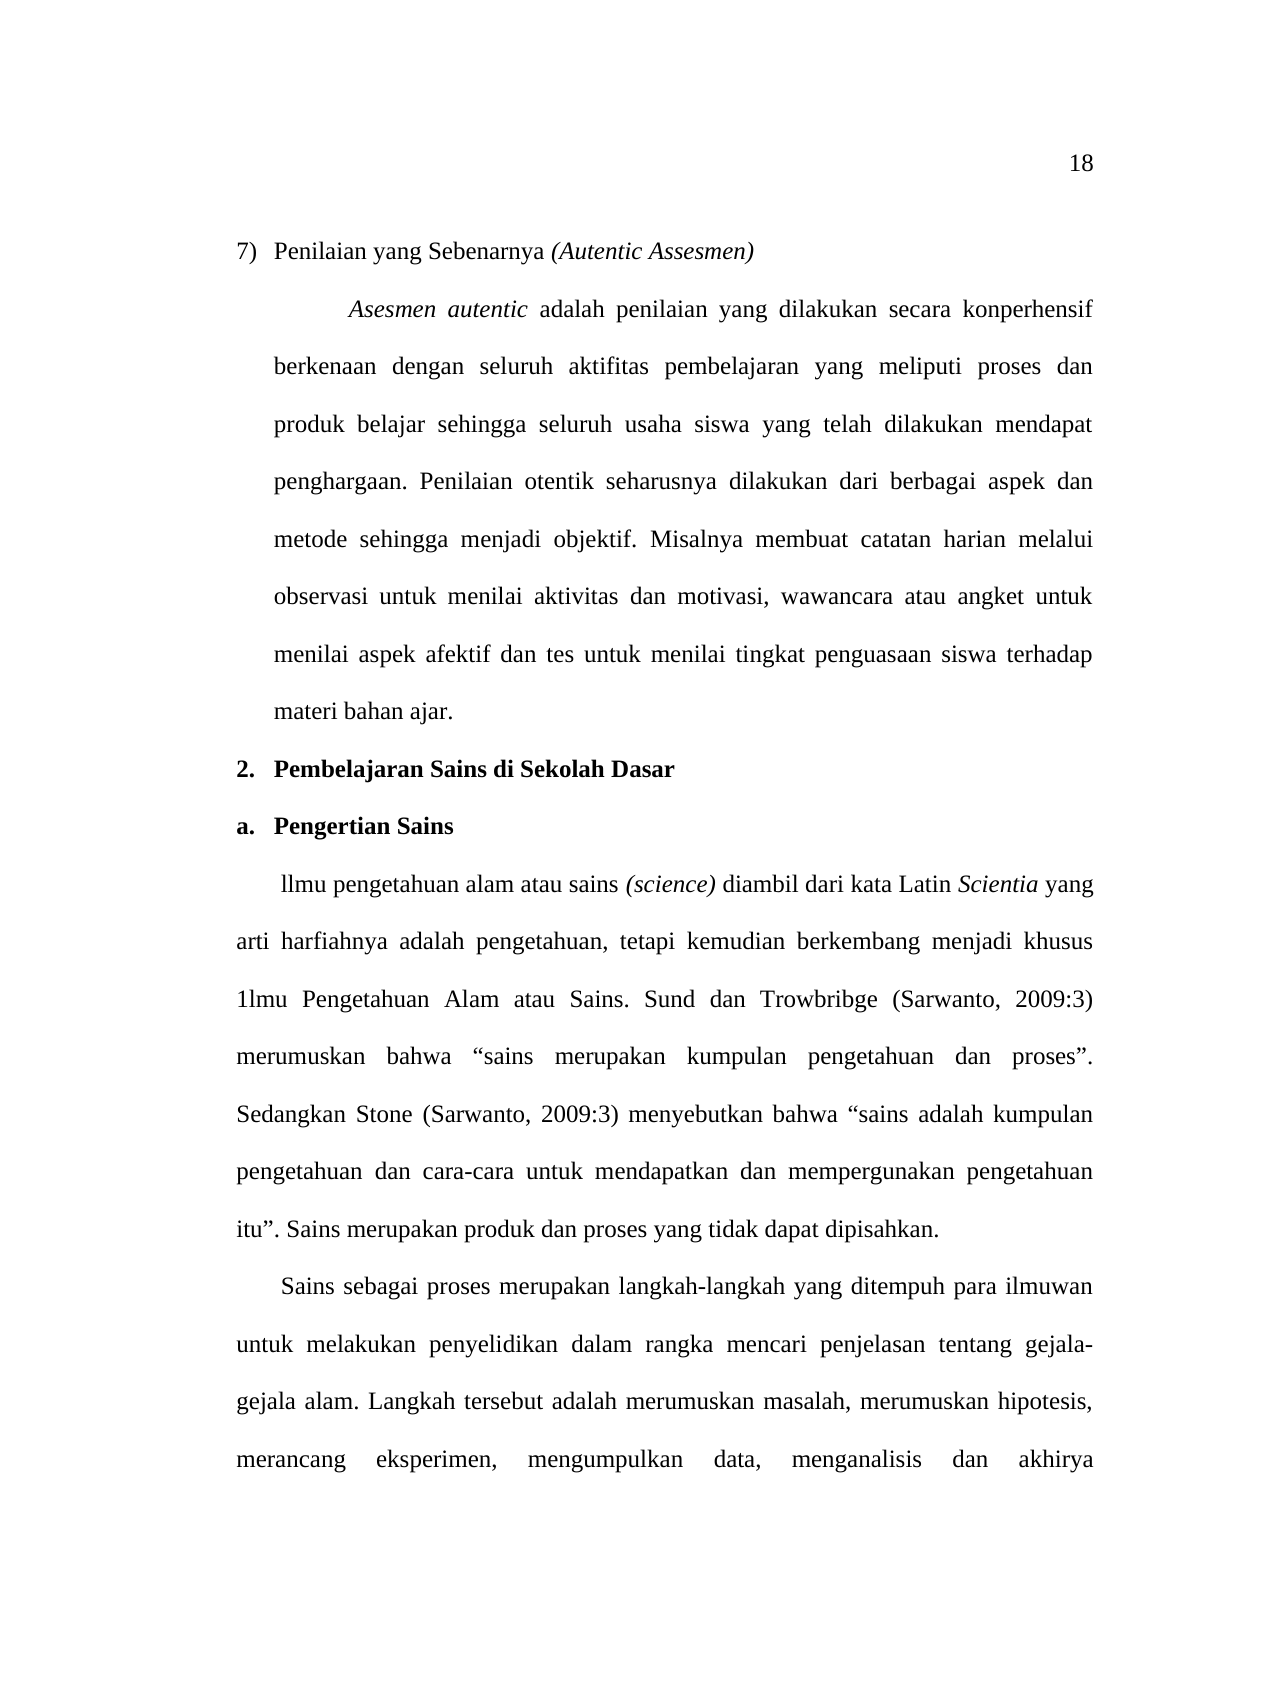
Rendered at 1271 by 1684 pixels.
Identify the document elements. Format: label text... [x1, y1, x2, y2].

list Pengertian Sains [236, 811, 1094, 840]
list Pembelajaran Sains di Sekolah Dasar [236, 754, 1094, 783]
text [236, 1271, 1094, 1473]
list Penilaian yang Sebenarnya (Autentic Assesmen) [236, 236, 1094, 265]
list Asesmen autentic adalah penilaian yang dilakukan secara konperhensif berkenaan dengan seluruh aktifitas pembelajaran yang meliputi proses dan produk belajar sehingga seluruh usaha siswa yang telah dilakukan mendapat penghargaan. Penilaian otentik seharusnya dilakukan dari berbagai aspek dan metode sehingga menjadi objektif. Misalnya membuat catatan harian melalui observasi untuk menilai aktivitas dan motivasi, wawancara atau angket untuk menilai aspek afektif dan tes untuk menilai tingkat penguasaan siswa terhadap materi bahan ajar. [274, 294, 1094, 725]
text llmu pengetahuan alam atau sains (science) diambil dari kata Latin Scientia yang arti harfiahnya adalah pengetahuan, tetapi kemudian berkembang menjadi khusus 1lmu Pengetahuan Alam atau Sains. Sund dan Trowbribge (Sarwanto, 2009:3) merumuskan bahwa “sains merupakan kumpulan pengetahuan dan proses”. Sedangkan Stone (Sarwanto, 2009:3) menyebutkan bahwa “sains adalah kumpulan pengetahuan dan cara-cara untuk mendapatkan dan mempergunakan pengetahuan itu”. Sains merupakan produk dan proses yang tidak dapat dipisahkan. [236, 869, 1094, 1243]
